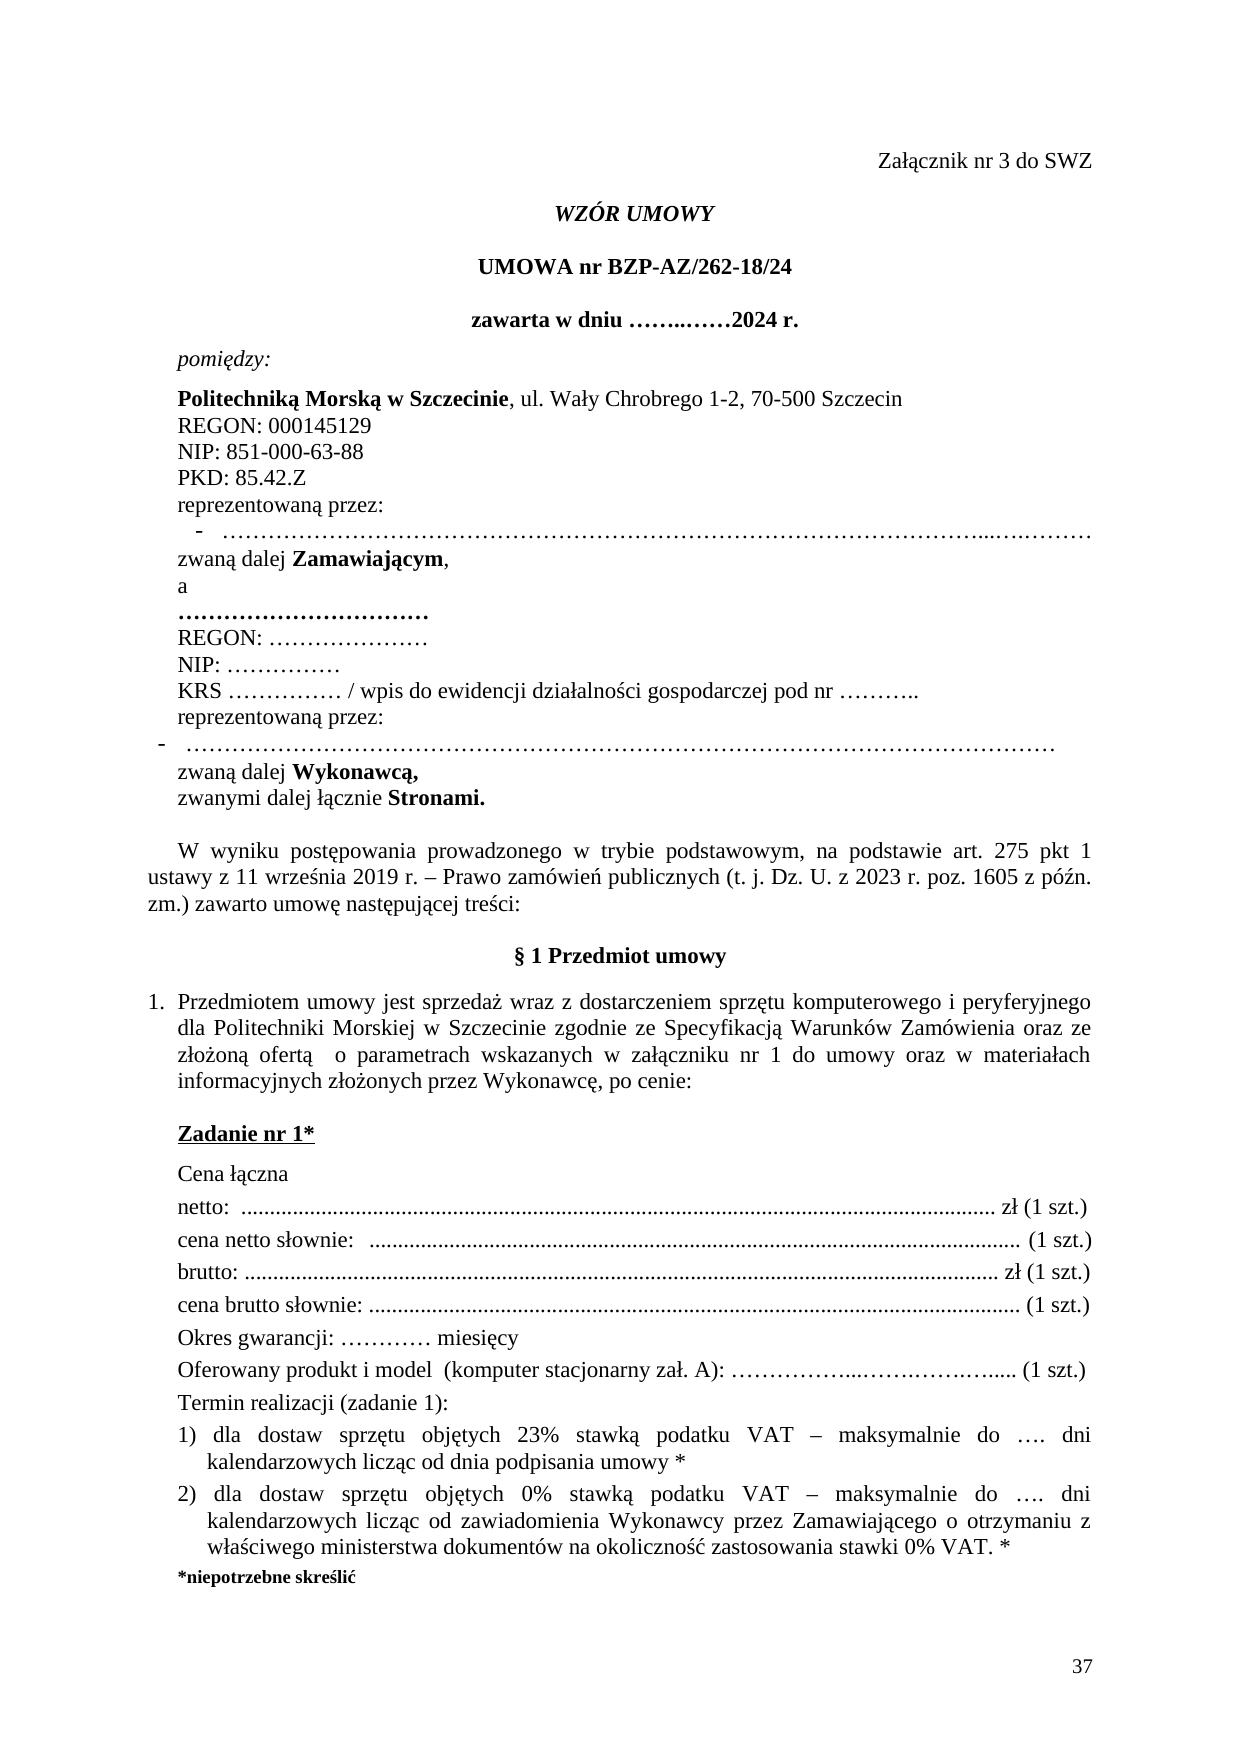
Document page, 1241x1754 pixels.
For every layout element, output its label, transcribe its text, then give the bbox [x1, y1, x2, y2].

list …………………………………………………………………………………………………… [148, 730, 1093, 758]
text Politechniką Morską w Szczecinie, ul. Wały Chrobrego 1-2, 70-500 Szczecin [148, 385, 1093, 412]
text a [148, 572, 1093, 598]
text *niepotrzebne skreślić [148, 1566, 1093, 1587]
text Załącznik nr 3 do SWZ [148, 148, 1093, 174]
text pomiędzy: [148, 344, 1093, 371]
text reprezentowaną przez: [148, 703, 1093, 730]
text zwaną dalej Wykonawcą, [148, 758, 1093, 784]
list ………………………………………………………………………………………...….……… [192, 517, 1093, 545]
text W wyniku postępowania prowadzonego w trybie podstawowym, na podstawie art. 275 pkt 1 ustawy z 11 września 2019 r. – Prawo zamówień publicznych (t. j. Dz. U. z 2023 r. poz. 1605 z późn. zm.) zawarto umowę następującej treści: [148, 837, 1093, 916]
text REGON: 000145129 [148, 412, 1093, 438]
list Przedmiotem umowy jest sprzedaż wraz z dostarczeniem sprzętu komputerowego i peryferyjnego dla Politechniki Morskiej w Szczecinie zgodnie ze Specyfikacją Warunków Zamówienia oraz ze złożoną ofertą o parametrach wskazanych w załączniku nr 1 do umowy oraz w materiałach informacyjnych złożonych przez Wykonawcę, po cenie: [148, 988, 1093, 1093]
text Cena łączna [177, 1161, 1093, 1187]
text brutto: .................................................................................................................................... zł (1 szt.) [177, 1258, 1093, 1285]
text PKD: 85.42.Z [148, 464, 1093, 491]
text …………………………… [148, 598, 1093, 624]
text zwanymi dalej łącznie Stronami. [148, 784, 1093, 811]
text netto: .................................................................................................................................... zł (1 szt.) [177, 1193, 1093, 1219]
text Oferowany produkt i model (komputer stacjonarny zał. A): ……………...…….…….…..... (1 szt.) [148, 1356, 1093, 1382]
text cena netto słownie: .................................................................................................................. (1 szt.) [177, 1226, 1093, 1252]
text zwaną dalej Zamawiającym, [148, 545, 1093, 572]
text Okres gwarancji: ………… miesięcy [177, 1323, 1093, 1350]
text UMOWA nr BZP-AZ/262-18/24 [148, 253, 1093, 279]
text reprezentowaną przez: [148, 491, 1093, 517]
text Zadanie nr 1* [177, 1120, 1093, 1146]
text KRS …………… / wpis do ewidencji działalności gospodarczej pod nr ……….. [148, 677, 1093, 703]
text WZÓR UMOWY [148, 200, 1093, 227]
text cena brutto słownie: .................................................................................................................. (1 szt.) [177, 1291, 1093, 1317]
text § 1 Przedmiot umowy [148, 942, 1093, 969]
text 2) dla dostaw sprzętu objętych 0% stawką podatku VAT – maksymalnie do …. dni kalendarzowych licząc od zawiadomienia Wykonawcy przez Zamawiającego o otrzymaniu z właściwego ministerstwa dokumentów na okoliczność zastosowania stawki 0% VAT. * [177, 1480, 1093, 1559]
text 1) dla dostaw sprzętu objętych 23% stawką podatku VAT – maksymalnie do …. dni kalendarzowych licząc od dnia podpisania umowy * [177, 1421, 1093, 1474]
text REGON: ………………… [148, 624, 1093, 651]
text Termin realizacji (zadanie 1): [177, 1389, 1093, 1415]
text NIP: …………… [148, 651, 1093, 677]
text NIP: 851-000-63-88 [148, 438, 1093, 464]
text zawarta w dniu ……..……2024 r. [148, 306, 1093, 332]
